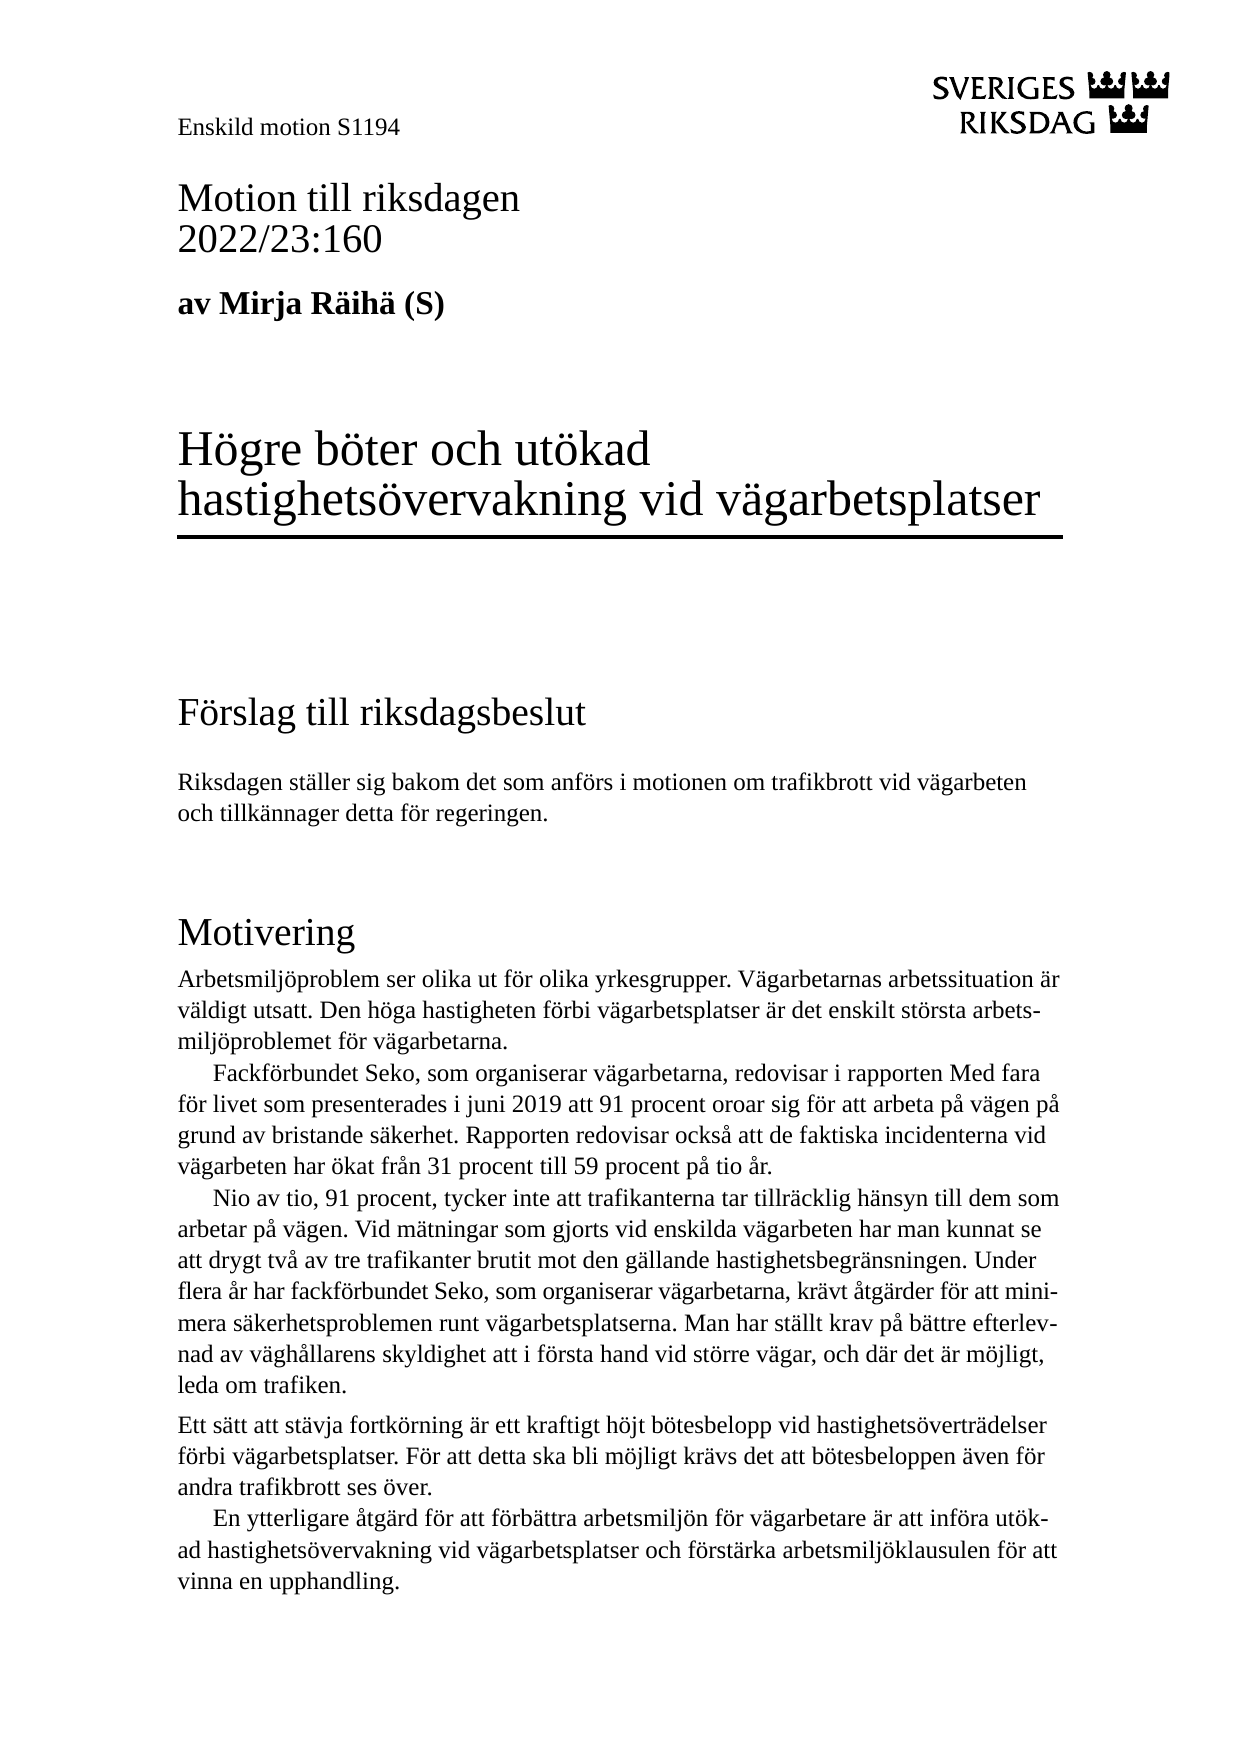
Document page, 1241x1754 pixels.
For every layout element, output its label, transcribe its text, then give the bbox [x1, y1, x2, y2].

text Arbetsmiljöproblem ser olika ut för olika yrkesgrupper. Vägarbetarnas arbetssituation är väldigt utsatt. Den höga hastigheten förbi vägarbetsplatser är det enskilt största arbetsmiljöproblemet för vägarbetarna. [177, 961, 1063, 1055]
text Ett sätt att stävja fortkörning är ett kraftigt höjt bötesbelopp vid hastighetsöverträdelser förbi vägarbetsplatser. För att detta ska bli möjligt krävs det att bötesbeloppen även för andra trafikbrott ses över. [177, 1407, 1063, 1501]
text En ytterligare åtgärd för att förbättra arbetsmiljön för vägarbetare är att införa utökad hastighetsövervakning vid vägarbetsplatser och förstärka arbetsmiljöklausulen för att vinna en upphandling. [177, 1501, 1063, 1595]
text Nio av tio, 91 procent, tycker inte att trafikanterna tar tillräcklig hänsyn till dem som arbetar på vägen. Vid mätningar som gjorts vid enskilda vägarbeten har man kunnat se att drygt två av tre trafikanter brutit mot den gällande hastighetsbegränsningen. Under flera år har fackförbundet Seko, som organiserar vägarbetarna, krävt åtgärder för att minimera säkerhetsproblemen runt vägarbetsplatserna. Man har ställt krav på bättre efterlevnad av väghållarens skyldighet att i första hand vid större vägar, och där det är möjligt, leda om trafiken. [177, 1180, 1063, 1399]
text Fackförbundet Seko, som organiserar vägarbetarna, redovisar i rapporten Med fara för livet som presenterades i juni 2019 att 91 procent oroar sig för att arbeta på vägen på grund av bristande säkerhet. Rapporten redovisar också att de faktiska incidenterna vid vägarbeten har ökat från 31 procent till 59 procent på tio år. [177, 1055, 1063, 1180]
